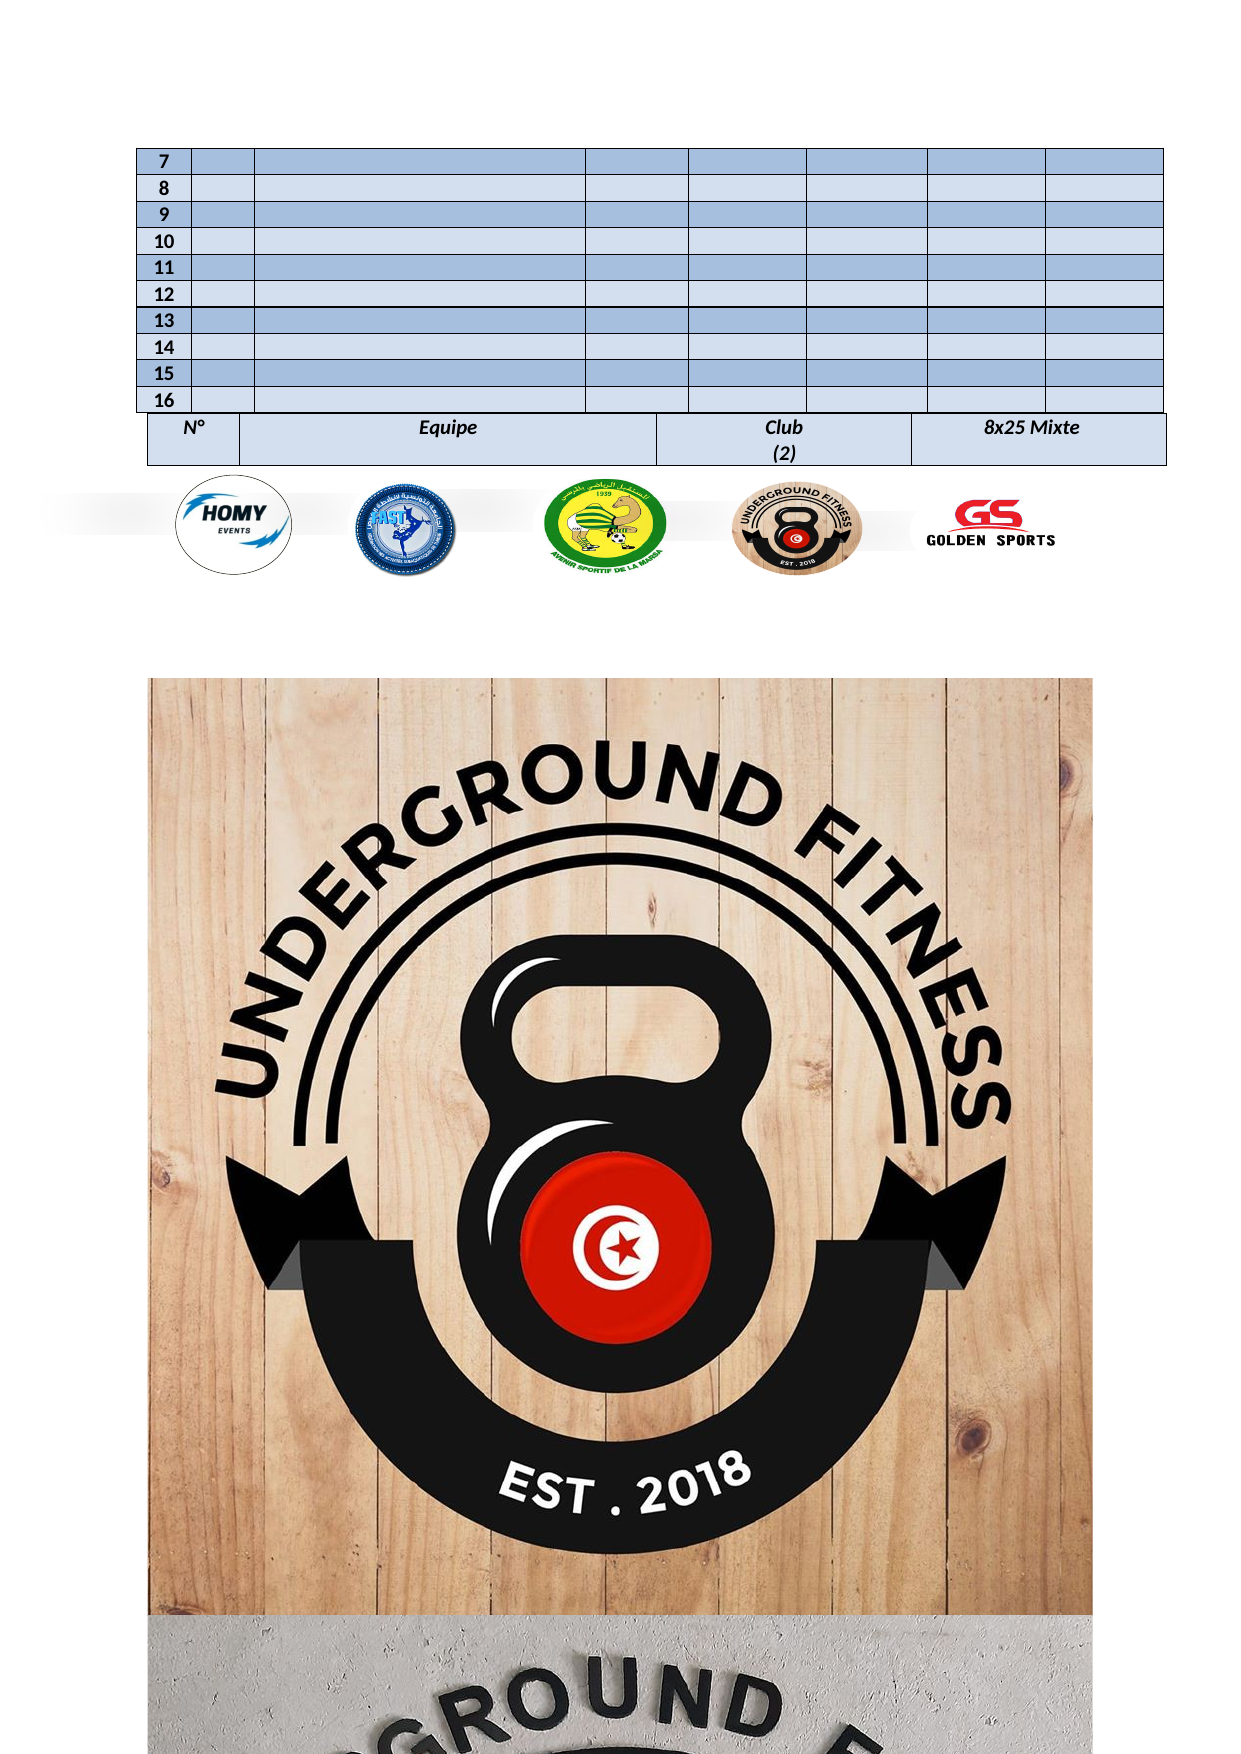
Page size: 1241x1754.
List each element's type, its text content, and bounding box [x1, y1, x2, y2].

table_cell [586, 255, 688, 280]
table_cell [807, 281, 927, 306]
table_cell [1046, 360, 1163, 386]
table_cell 15 [137, 360, 191, 386]
table_cell [192, 308, 254, 333]
table_cell [807, 334, 927, 359]
table_cell [807, 387, 927, 412]
table_cell [928, 175, 1045, 201]
picture [347, 475, 462, 578]
table_cell [586, 149, 688, 174]
table_cell [689, 281, 806, 306]
table_cell 8 [137, 175, 191, 201]
table_cell [255, 360, 585, 386]
table_cell [255, 202, 585, 227]
table_cell [255, 387, 585, 412]
table_cell [807, 360, 927, 386]
table_cell [807, 308, 927, 333]
table_cell [689, 387, 806, 412]
table_cell [689, 149, 806, 174]
table_cell [1046, 308, 1163, 333]
table_cell 7 [137, 149, 191, 174]
table_cell [586, 175, 688, 201]
picture [732, 482, 862, 575]
table_cell [1046, 202, 1163, 227]
table_cell [586, 387, 688, 412]
table_cell [1046, 149, 1163, 174]
table_cell [928, 334, 1045, 359]
table_cell [928, 281, 1045, 306]
table_cell [192, 175, 254, 201]
table_cell 16 [137, 387, 191, 412]
table_cell [1046, 281, 1163, 306]
table_cell [192, 334, 254, 359]
table_cell [255, 255, 585, 280]
table_cell [689, 308, 806, 333]
picture [147, 678, 1093, 1754]
table_cell [928, 202, 1045, 227]
table_cell [928, 308, 1045, 333]
table_cell 12 [137, 281, 191, 306]
table_cell [192, 360, 254, 386]
table_cell 13 [137, 308, 191, 333]
table_cell [586, 360, 688, 386]
table_cell [689, 334, 806, 359]
table_cell [192, 202, 254, 227]
table_cell [1046, 334, 1163, 359]
table_cell [586, 202, 688, 227]
table_cell [689, 255, 806, 280]
table_cell [586, 308, 688, 333]
table_header Club (2) [657, 414, 911, 465]
table_cell [928, 387, 1045, 412]
table_cell [255, 228, 585, 253]
table_cell [928, 255, 1045, 280]
table_cell 9 [137, 202, 191, 227]
table_cell [807, 202, 927, 227]
table_cell [928, 360, 1045, 386]
table_cell [807, 175, 927, 201]
table_cell [807, 228, 927, 253]
table_cell [586, 334, 688, 359]
table_cell [928, 149, 1045, 174]
table_cell 14 [137, 334, 191, 359]
table_cell [192, 387, 254, 412]
table_cell [1046, 387, 1163, 412]
table_cell [192, 255, 254, 280]
table_cell [928, 228, 1045, 253]
picture [176, 476, 291, 574]
table_cell [689, 228, 806, 253]
table_cell [255, 149, 585, 174]
table_cell [255, 334, 585, 359]
table_cell [1046, 228, 1163, 253]
table_cell [586, 281, 688, 306]
table_cell [255, 281, 585, 306]
table_cell [586, 228, 688, 253]
table_cell [689, 175, 806, 201]
table_cell [1046, 255, 1163, 280]
table_header Equipe [240, 414, 656, 465]
table_cell [807, 149, 927, 174]
table_cell 10 [137, 228, 191, 253]
table_cell [192, 228, 254, 253]
picture [921, 496, 1063, 566]
table_cell [192, 281, 254, 306]
table_header N° [148, 414, 239, 465]
table_cell [192, 149, 254, 174]
table_cell [255, 308, 585, 333]
picture [532, 471, 678, 577]
table_header 8x25 Mixte [912, 414, 1166, 465]
table_cell [255, 175, 585, 201]
table_cell [689, 202, 806, 227]
table_cell [807, 255, 927, 280]
table_cell 11 [137, 255, 191, 280]
table_cell [1046, 175, 1163, 201]
table_cell [689, 360, 806, 386]
